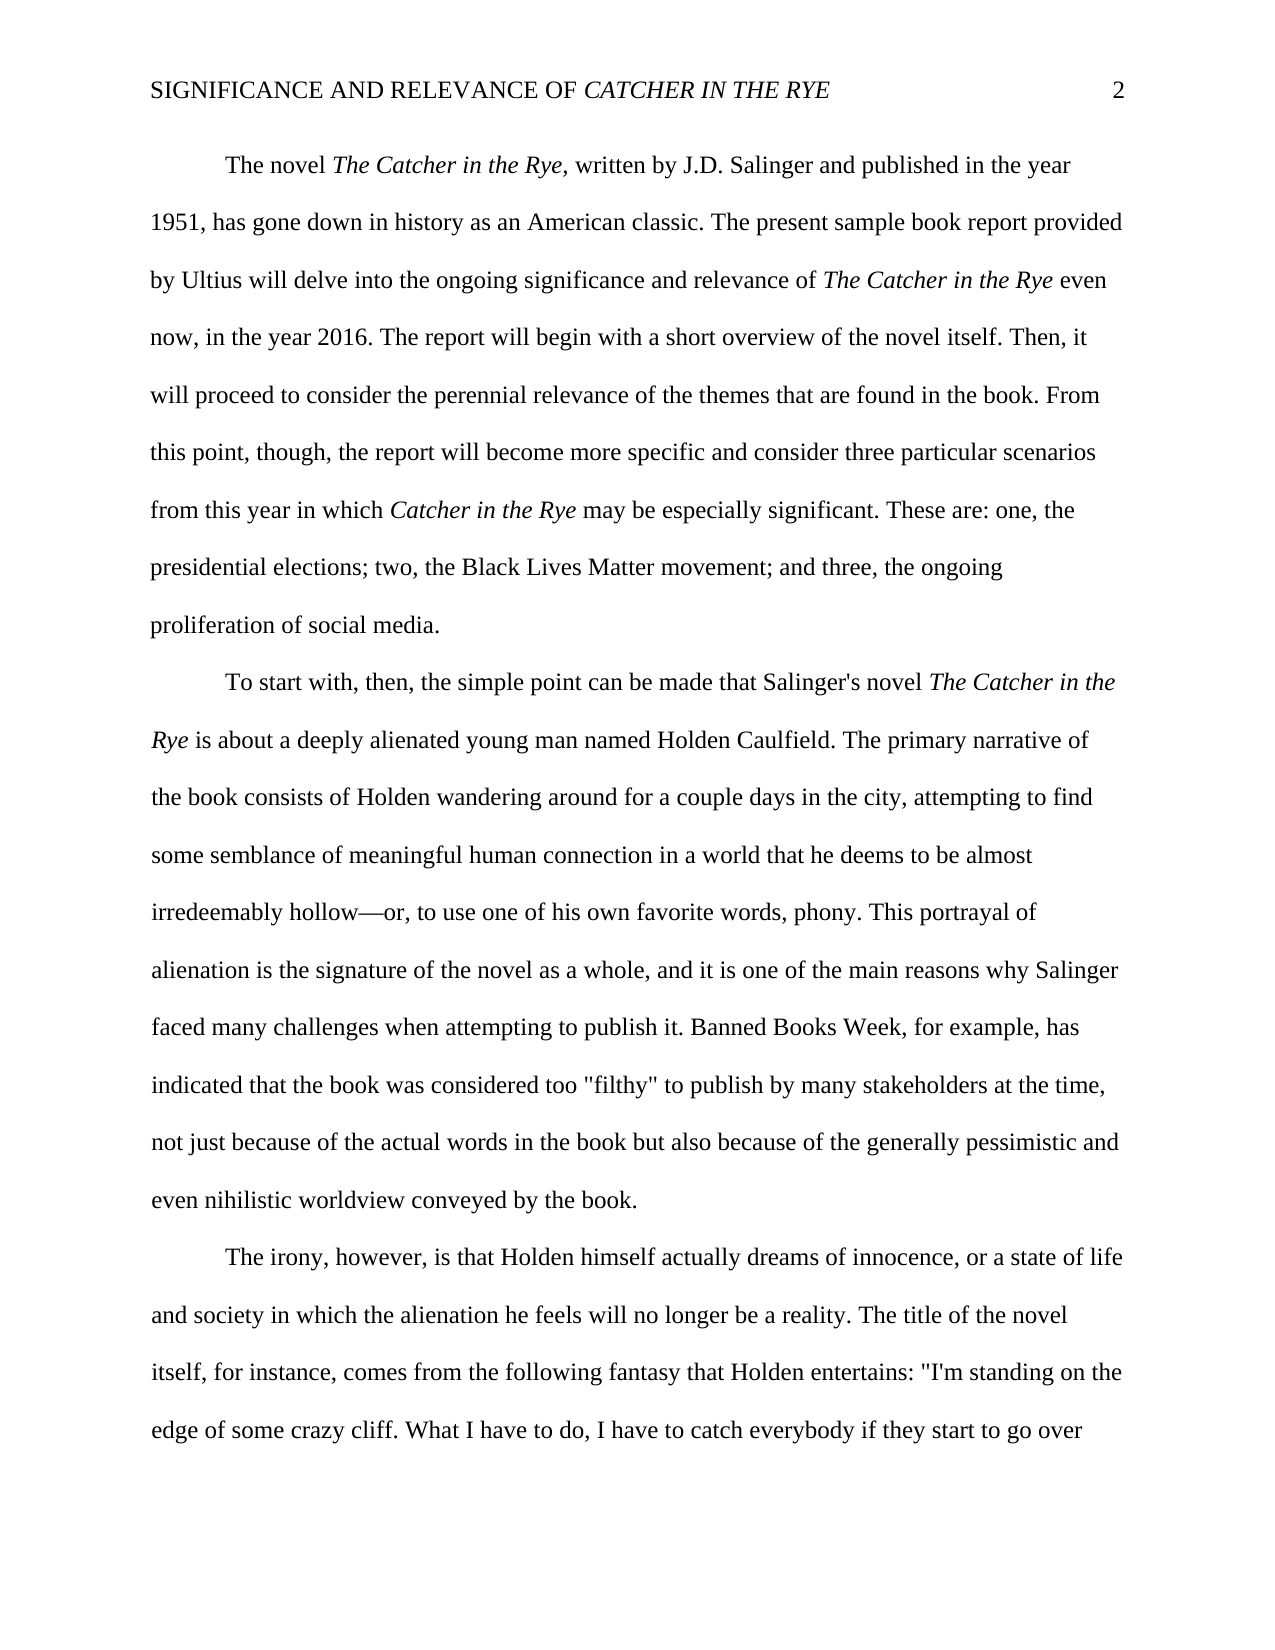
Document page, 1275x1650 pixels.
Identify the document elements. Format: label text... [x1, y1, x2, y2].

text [150, 1242, 1125, 1444]
text To start with, then, the simple point can be made that Salinger's novel The Catcher in the Rye is about a deeply alienated young man named Holden Caulfield. The primary narrative of the book consists of Holden wandering around for a couple days in the city, attempting to find some semblance of meaningful human connection in a world that he deems to be almost irredeemably hollow—or, to use one of his own favorite words, phony. This portrayal of alienation is the signature of the novel as a whole, and it is one of the main reasons why Salinger faced many challenges when attempting to publish it. Banned Books Week, for example, has indicated that the book was considered too "filthy" to publish by many stakeholders at the time, not just because of the actual words in the book but also because of the generally pessimistic and even nihilistic worldview conveyed by the book. [150, 667, 1125, 1214]
text The novel The Catcher in the Rye, written by J.D. Salinger and published in the year 1951, has gone down in history as an American classic. The present sample book report provided by Ultius will delve into the ongoing significance and relevance of The Catcher in the Rye even now, in the year 2016. The report will begin with a short overview of the novel itself. Then, it will proceed to consider the perennial relevance of the themes that are found in the book. From this point, though, the report will become more specific and consider three particular scenarios from this year in which Catcher in the Rye may be especially significant. These are: one, the presidential elections; two, the Black Lives Matter movement; and three, the ongoing proliferation of social media. [150, 150, 1125, 639]
